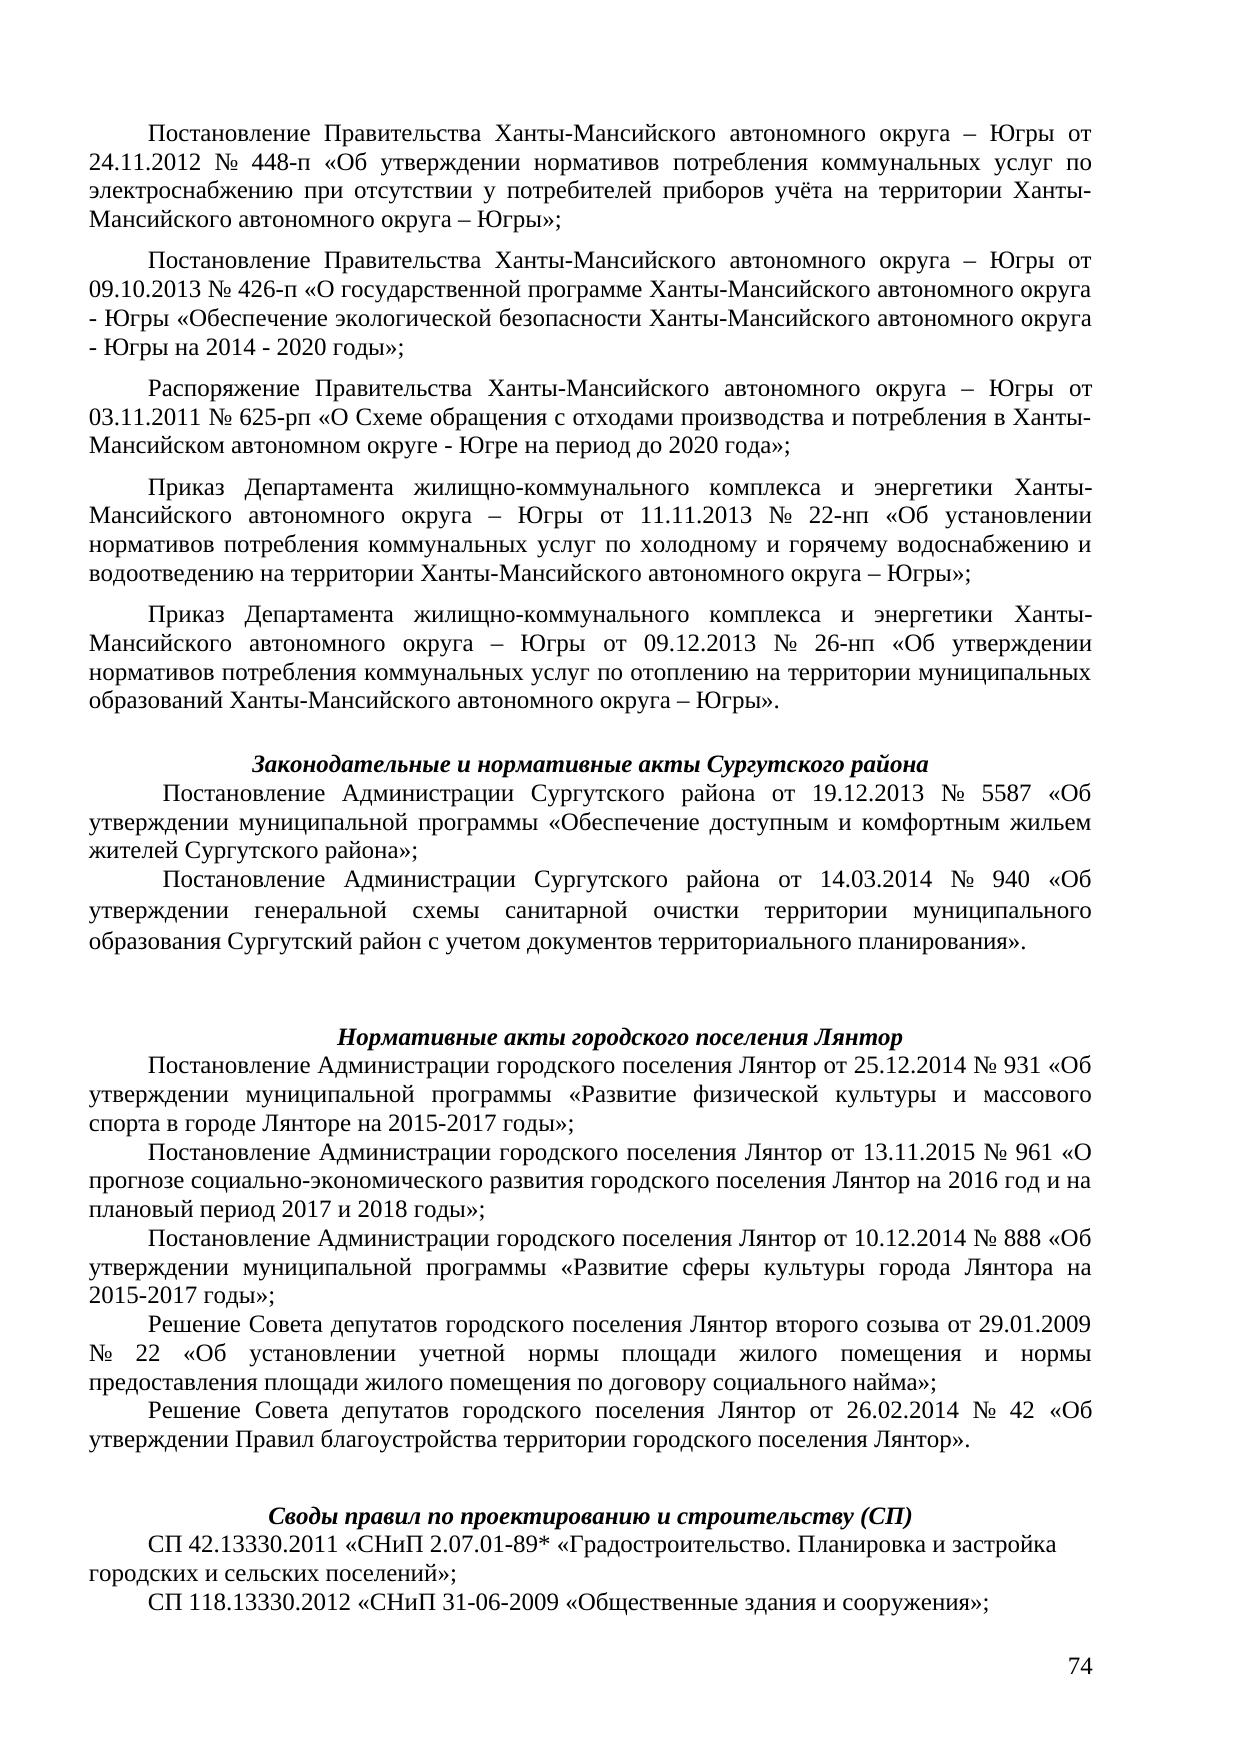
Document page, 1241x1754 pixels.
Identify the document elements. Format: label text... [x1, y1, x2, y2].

text Постановление Администрации Сургутского района от 19.12.2013 № 5587 «Об утверждении муниципальной программы «Обеспечение доступным и комфортным жильем жителей Сургутского района»; [89, 778, 1092, 864]
text Постановление Правительства Ханты-Мансийского автономного округа – Югры от 09.10.2013 № 426-п «О государственной программе Ханты-Мансийского автономного округа - Югры «Обеспечение экологической безопасности Ханты-Мансийского автономного округа - Югры на 2014 - 2020 годы»; [89, 246, 1092, 361]
text СП 118.13330.2012 «СНиП 31-06-2009 «Общественные здания и сооружения»; [89, 1587, 1092, 1616]
text Постановление Администрации городского поселения Лянтор от 13.11.2015 № 961 «О прогнозе социально-экономического развития городского поселения Лянтор на 2016 год и на плановый период 2017 и 2018 годы»; [89, 1137, 1092, 1223]
text Постановление Администрации городского поселения Лянтор от 10.12.2014 № 888 «Об утверждении муниципальной программы «Развитие сферы культуры города Лянтора на 2015-2017 годы»; [89, 1223, 1092, 1309]
text Постановление Администрации городского поселения Лянтор от 25.12.2014 № 931 «Об утверждении муниципальной программы «Развитие физической культуры и массового спорта в городе Лянторе на 2015-2017 годы»; [89, 1051, 1092, 1137]
text Постановление Администрации Сургутского района от 14.03.2014 № 940 «Об утверждении генеральной схемы санитарной очистки территории муниципального образования Сургутский район с учетом документов территориального планирования». [89, 864, 1092, 955]
text Нормативные акты городского поселения Лянтор [89, 1022, 1092, 1051]
text СП 42.13330.2011 «СНиП 2.07.01-89* «Градостроительство. Планировка и застройка городских и сельских поселений»; [89, 1529, 1092, 1587]
text Своды правил по проектированию и строительству (СП) [89, 1501, 1092, 1529]
text Приказ Департамента жилищно-коммунального комплекса и энергетики Ханты-Мансийского автономного округа – Югры от 09.12.2013 № 26-нп «Об утверждении нормативов потребления коммунальных услуг по отоплению на территории муниципальных образований Ханты-Мансийского автономного округа – Югры». [89, 599, 1092, 714]
text Решение Совета депутатов городского поселения Лянтор от 26.02.2014 № 42 «Об утверждении Правил благоустройства территории городского поселения Лянтор». [89, 1396, 1092, 1453]
text Приказ Департамента жилищно-коммунального комплекса и энергетики Ханты-Мансийского автономного округа – Югры от 11.11.2013 № 22-нп «Об установлении нормативов потребления коммунальных услуг по холодному и горячему водоснабжению и водоотведению на территории Ханты-Мансийского автономного округа – Югры»; [89, 472, 1092, 587]
text Решение Совета депутатов городского поселения Лянтор второго созыва от 29.01.2009 № 22 «Об установлении учетной нормы площади жилого помещения и нормы предоставления площади жилого помещения по договору социального найма»; [89, 1309, 1092, 1396]
text Законодательные и нормативные акты Сургутского района [89, 749, 1092, 778]
text Постановление Правительства Ханты-Мансийского автономного округа – Югры от 24.11.2012 № 448-п «Об утверждении нормативов потребления коммунальных услуг по электроснабжению при отсутствии у потребителей приборов учёта на территории Ханты-Мансийского автономного округа – Югры»; [89, 118, 1092, 233]
text Распоряжение Правительства Ханты-Мансийского автономного округа – Югры от 03.11.2011 № 625-рп «О Схеме обращения с отходами производства и потребления в Ханты-Мансийском автономном округе - Югре на период до 2020 года»; [89, 373, 1092, 459]
